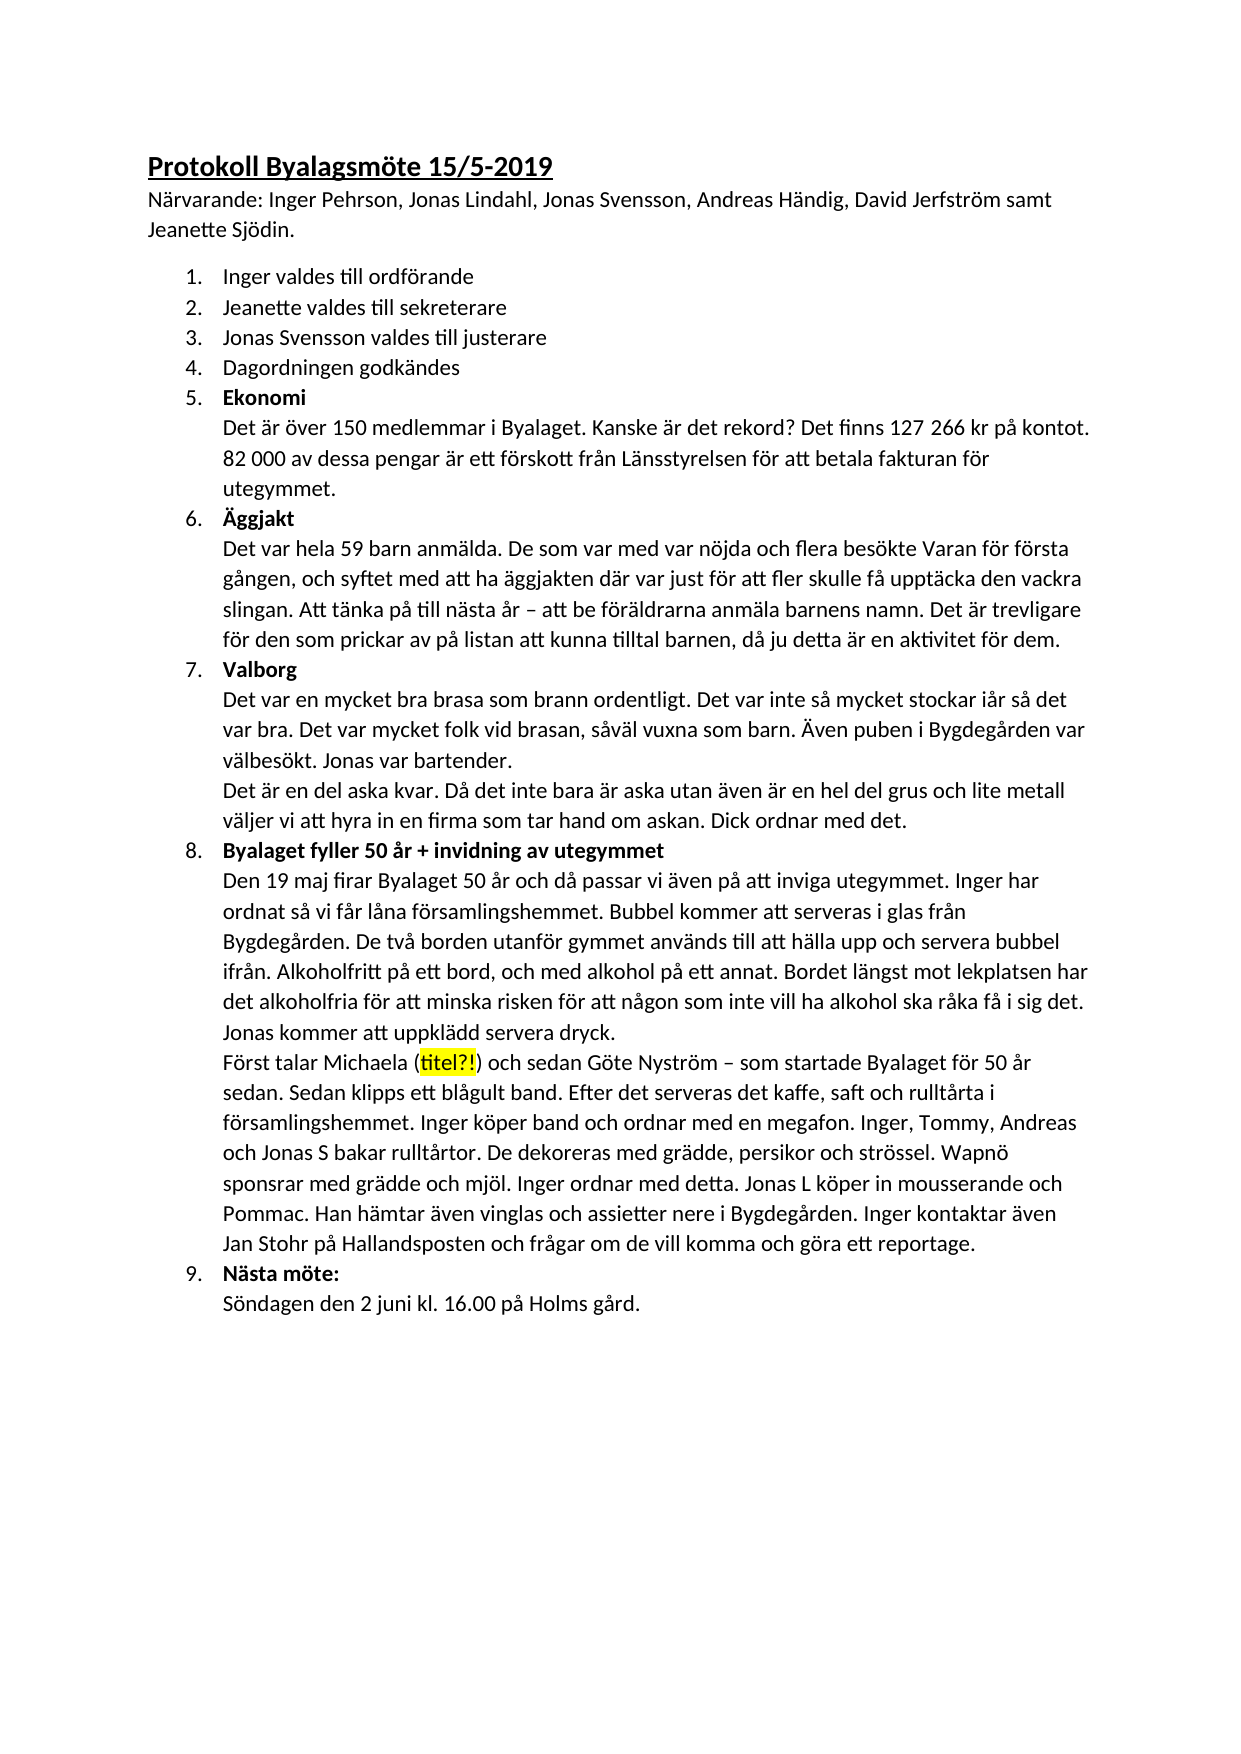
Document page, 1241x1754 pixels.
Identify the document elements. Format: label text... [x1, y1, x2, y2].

list Valborg Det var en mycket bra brasa som brann ordentligt. Det var inte så mycket stockar iår så det var bra. Det var mycket folk vid brasan, såväl vuxna som barn. Även puben i Bygdegården var välbesökt. Jonas var bartender. Det är en del aska kvar. Då det inte bara är aska utan även är en hel del grus och lite metall väljer vi att hyra in en firma som tar hand om askan. Dick ordnar med det. [185, 655, 1093, 834]
list Nästa möte: Söndagen den 2 juni kl. 16.00 på Holms gård. [185, 1259, 1093, 1318]
list Byalaget fyller 50 år + invidning av utegymmet Den 19 maj firar Byalaget 50 år och då passar vi även på att inviga utegymmet. Inger har ordnat så vi får låna församlingshemmet. Bubbel kommer att serveras i glas från Bygdegården. De två borden utanför gymmet används till att hälla upp och servera bubbel ifrån. Alkoholfritt på ett bord, och med alkohol på ett annat. Bordet längst mot lekplatsen har det alkoholfria för att minska risken för att någon som inte vill ha alkohol ska råka få i sig det. Jonas kommer att uppklädd servera dryck. Först talar Michaela (titel?!) och sedan Göte Nyström – som startade Byalaget för 50 år sedan. Sedan klipps ett blågult band. Efter det serveras det kaffe, saft och rulltårta i församlingshemmet. Inger köper band och ordnar med en megafon. Inger, Tommy, Andreas och Jonas S bakar rulltårtor. De dekoreras med grädde, persikor och strössel. Wapnö sponsrar med grädde och mjöl. Inger ordnar med detta. Jonas L köper in mousserande och Pommac. Han hämtar även vinglas och assietter nere i Bygdegården. Inger kontaktar även Jan Stohr på Hallandsposten och frågar om de vill komma och göra ett reportage. [185, 836, 1093, 1257]
list Jeanette valdes till sekreterare [185, 293, 1093, 321]
list Dagordningen godkändes [185, 353, 1093, 381]
text Protokoll Byalagsmöte 15/5-2019 Närvarande: Inger Pehrson, Jonas Lindahl, Jonas Svensson, Andreas Händig, David Jerfström samt Jeanette Sjödin. [148, 148, 1093, 244]
list Äggjakt Det var hela 59 barn anmälda. De som var med var nöjda och flera besökte Varan för första gången, och syftet med att ha äggjakten där var just för att fler skulle få upptäcka den vackra slingan. Att tänka på till nästa år – att be föräldrarna anmäla barnens namn. Det är trevligare för den som prickar av på listan att kunna tilltal barnen, då ju detta är en aktivitet för dem. [185, 504, 1093, 653]
list Inger valdes till ordförande [185, 262, 1093, 291]
list Ekonomi Det är över 150 medlemmar i Byalaget. Kanske är det rekord? Det finns 127 266 kr på kontot. 82 000 av dessa pengar är ett förskott från Länsstyrelsen för att betala fakturan för utegymmet. [185, 383, 1093, 502]
list Jonas Svensson valdes till justerare [185, 323, 1093, 351]
